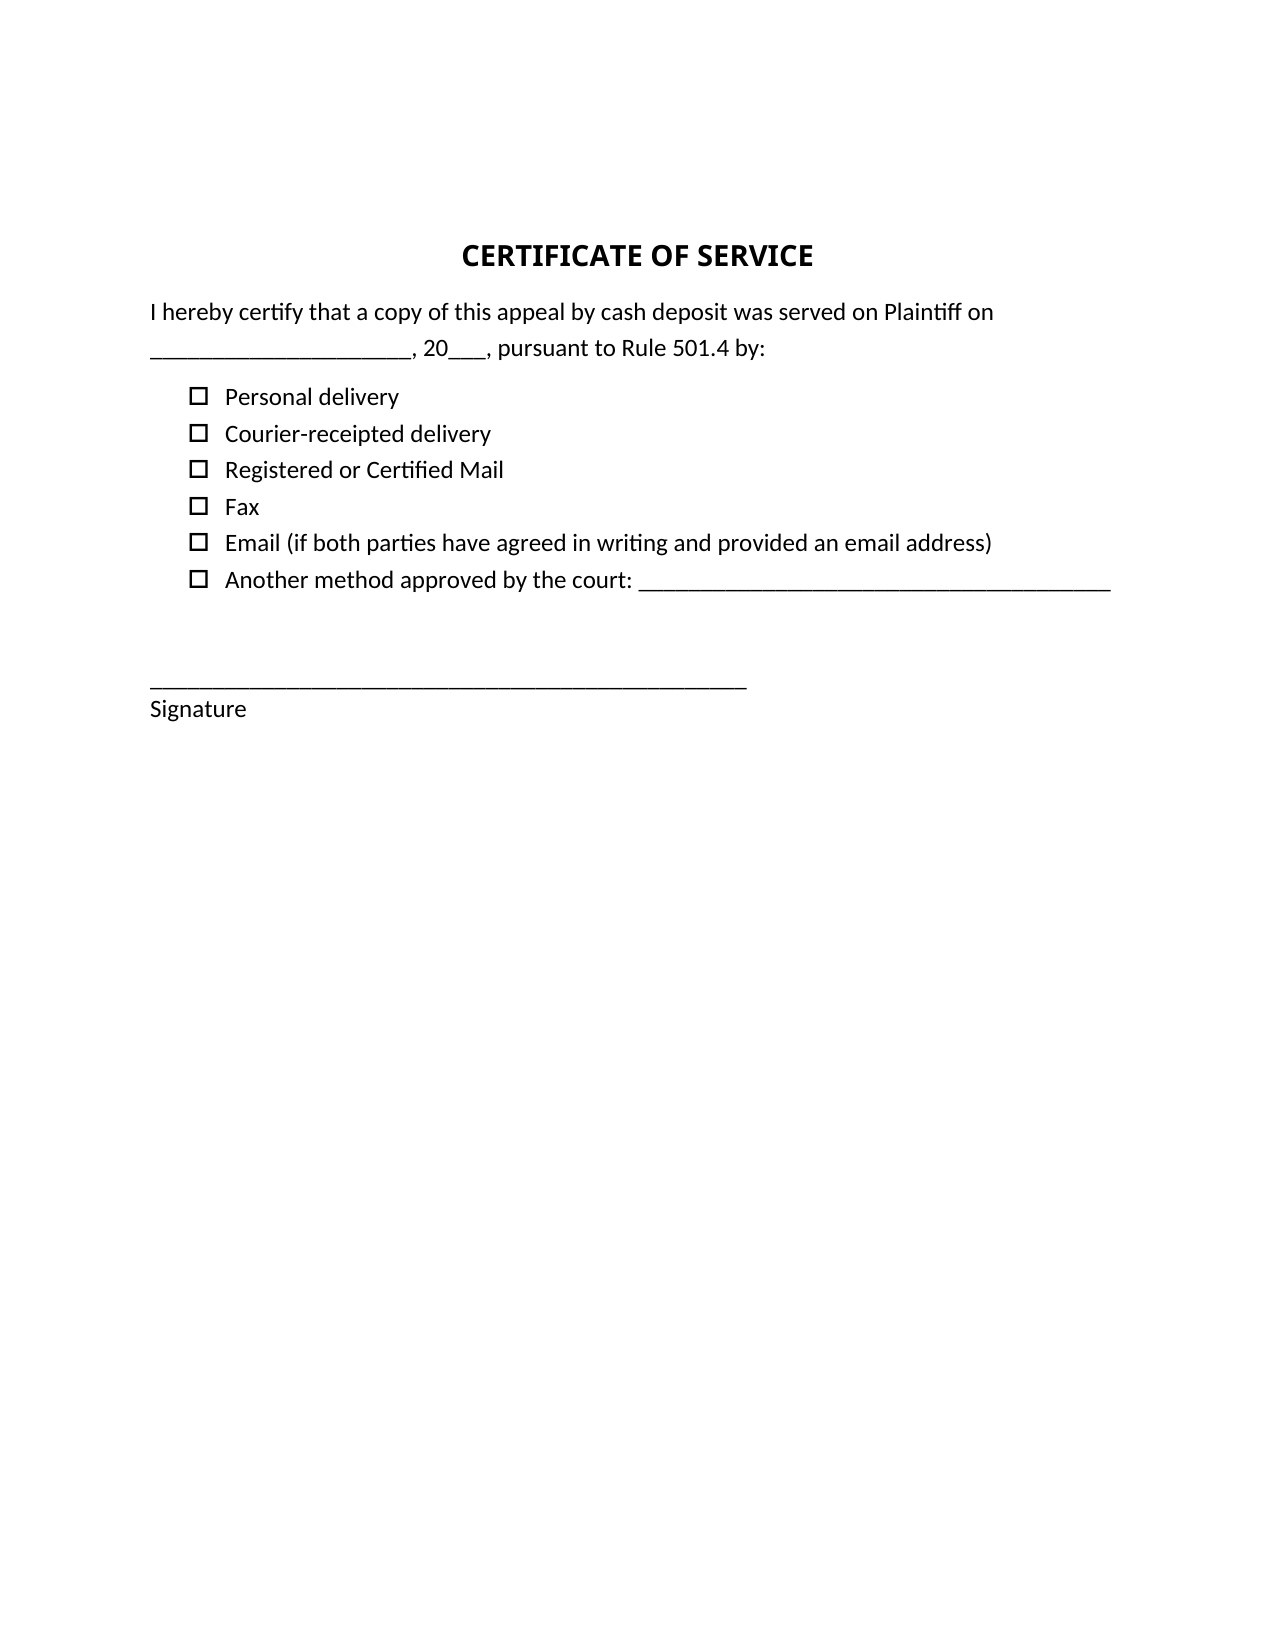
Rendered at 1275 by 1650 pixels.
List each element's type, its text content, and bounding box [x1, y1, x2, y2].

list Fax [187, 491, 1125, 522]
text ________________________________________________ [150, 662, 1125, 693]
list Courier-receipted delivery [187, 418, 1125, 448]
list Registered or Certified Mail [187, 454, 1125, 485]
list Another method approved by the court: ______________________________________ [187, 564, 1125, 595]
list Email (if both parties have agreed in writing and provided an email address) [187, 528, 1125, 558]
text Signature [150, 693, 1125, 723]
list Personal delivery [187, 381, 1125, 412]
text I hereby certify that a copy of this appeal by cash deposit was served on Plaintiff on _____________________, 20___, pursuant to Rule 501.4 by: [150, 296, 1125, 363]
text CERTIFICATE OF SERVICE [150, 236, 1125, 275]
